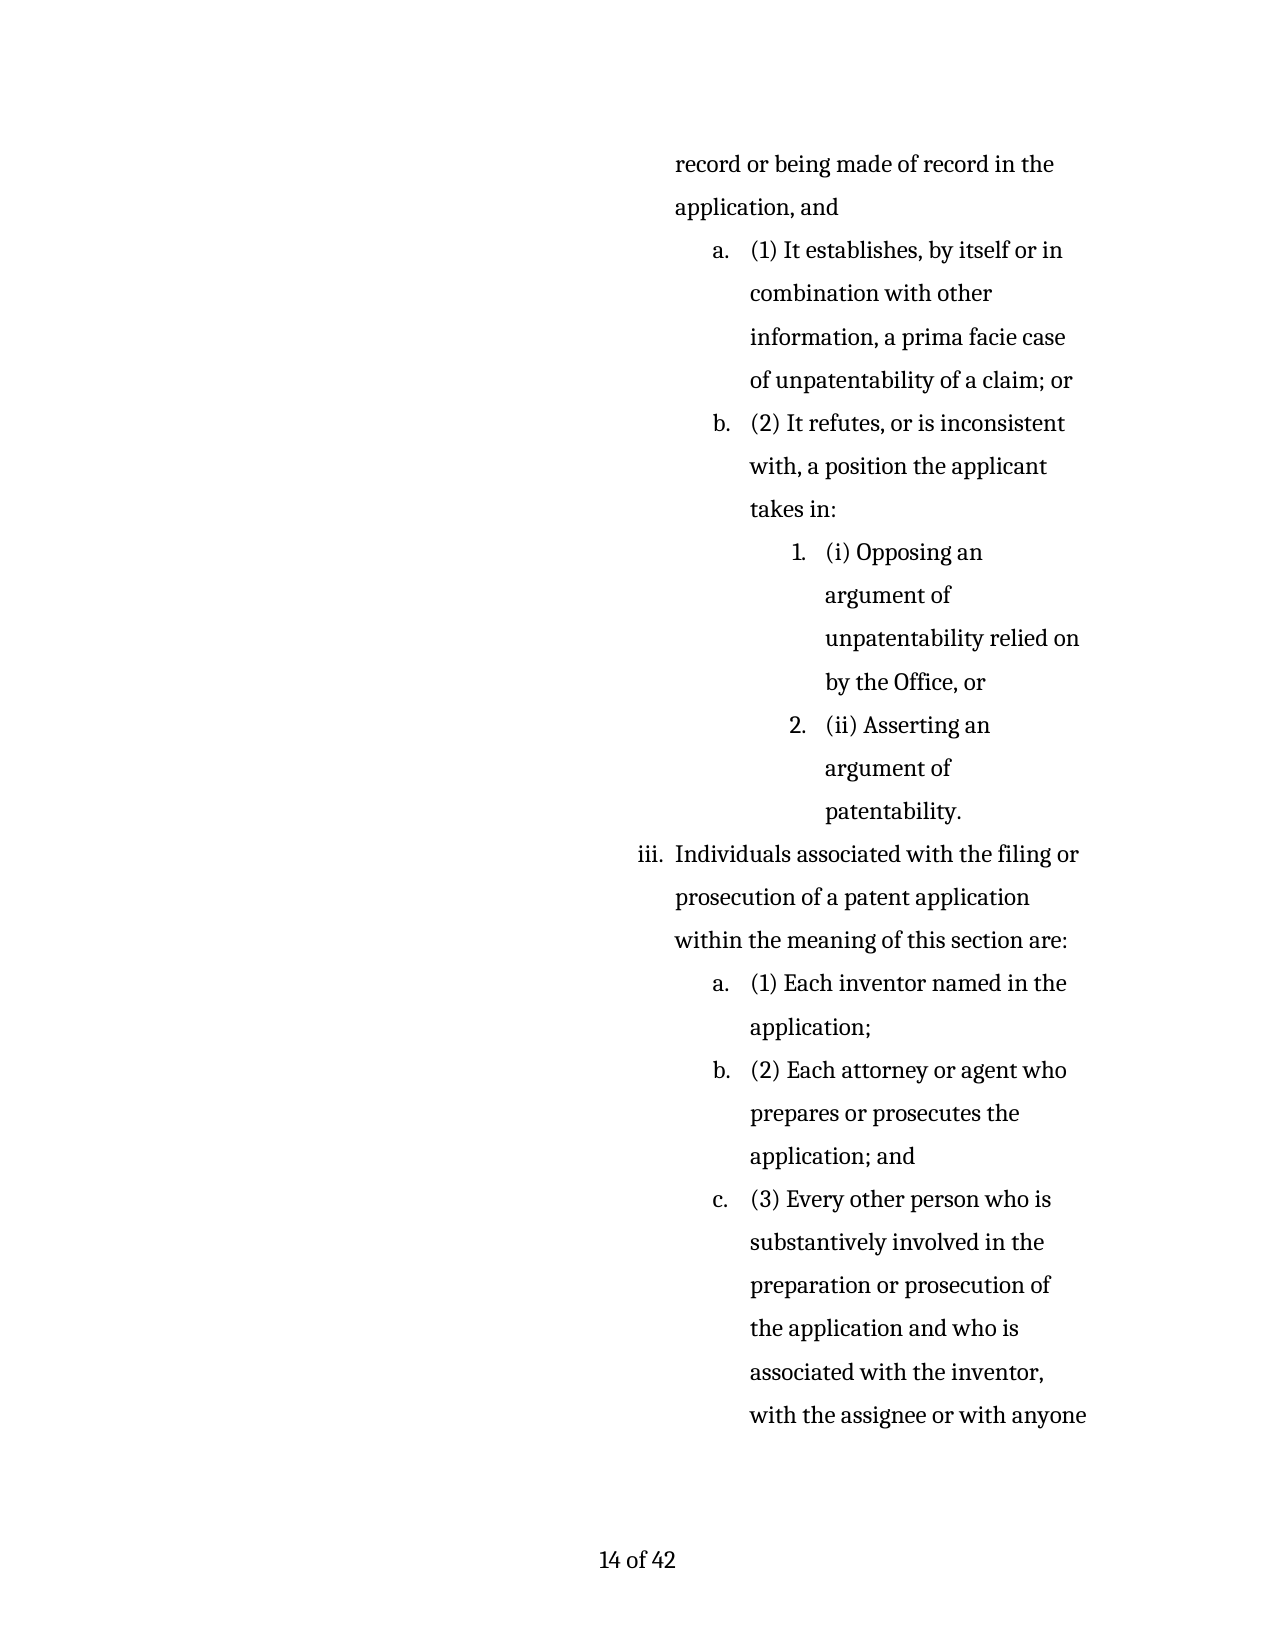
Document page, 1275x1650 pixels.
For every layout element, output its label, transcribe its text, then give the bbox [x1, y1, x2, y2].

list (2) It refutes, or is inconsistent with, a position the applicant takes in: [712, 409, 1087, 524]
list (2) Each attorney or agent who prepares or prosecutes the application; and [712, 1056, 1087, 1171]
list (1) Each inventor named in the application; [712, 969, 1087, 1041]
list Individuals associated with the filing or prosecution of a patent application within the meaning of this section are: [637, 840, 1087, 955]
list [712, 1185, 1087, 1429]
list (i) Opposing an argument of unpatentability relied on by the Office, or [806, 538, 1087, 696]
list (1) It establishes, by itself or in combination with other information, a prima facie case of unpatentability of a claim; or [712, 236, 1087, 394]
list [637, 150, 1087, 222]
list (ii) Asserting an argument of patentability. [806, 711, 1087, 826]
